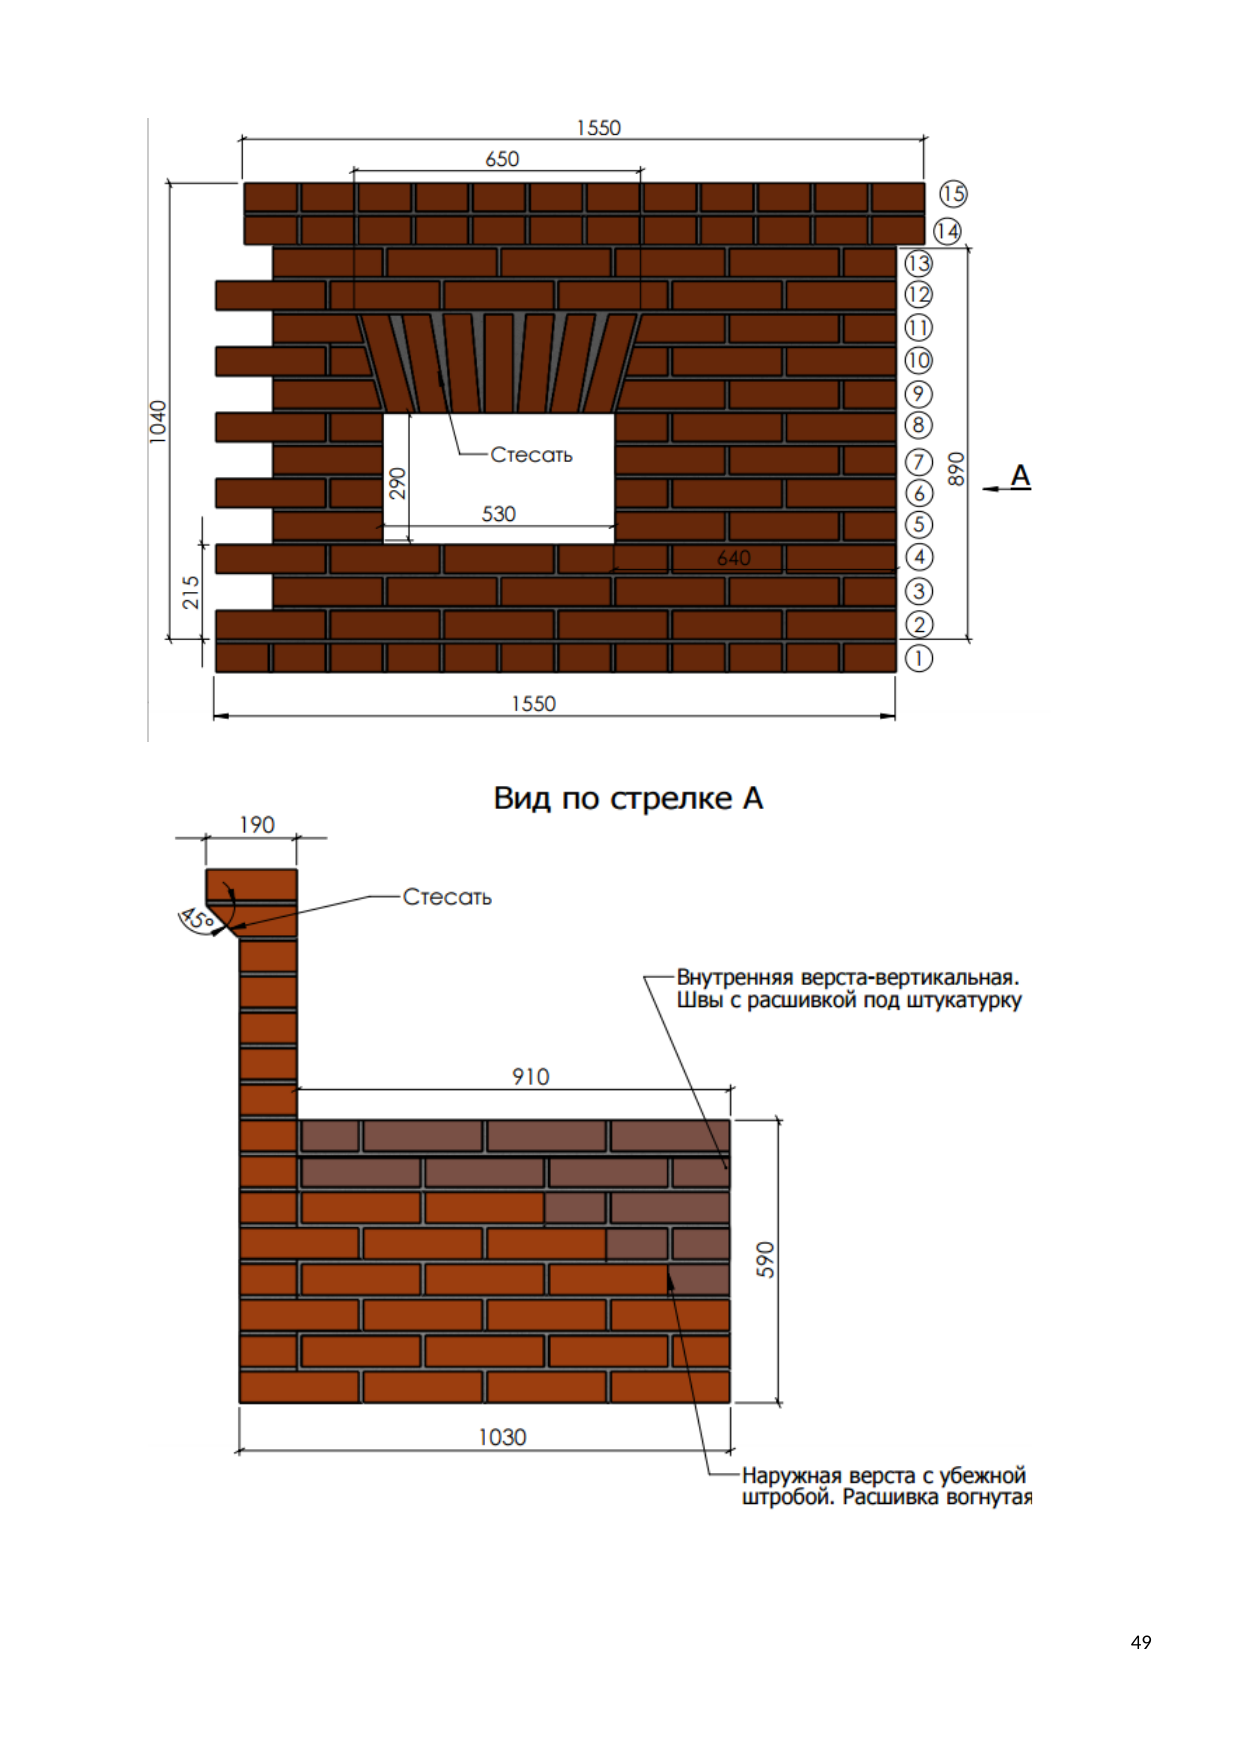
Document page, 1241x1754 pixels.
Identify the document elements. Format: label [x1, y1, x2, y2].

picture [147, 775, 1033, 1544]
picture [147, 118, 1051, 742]
